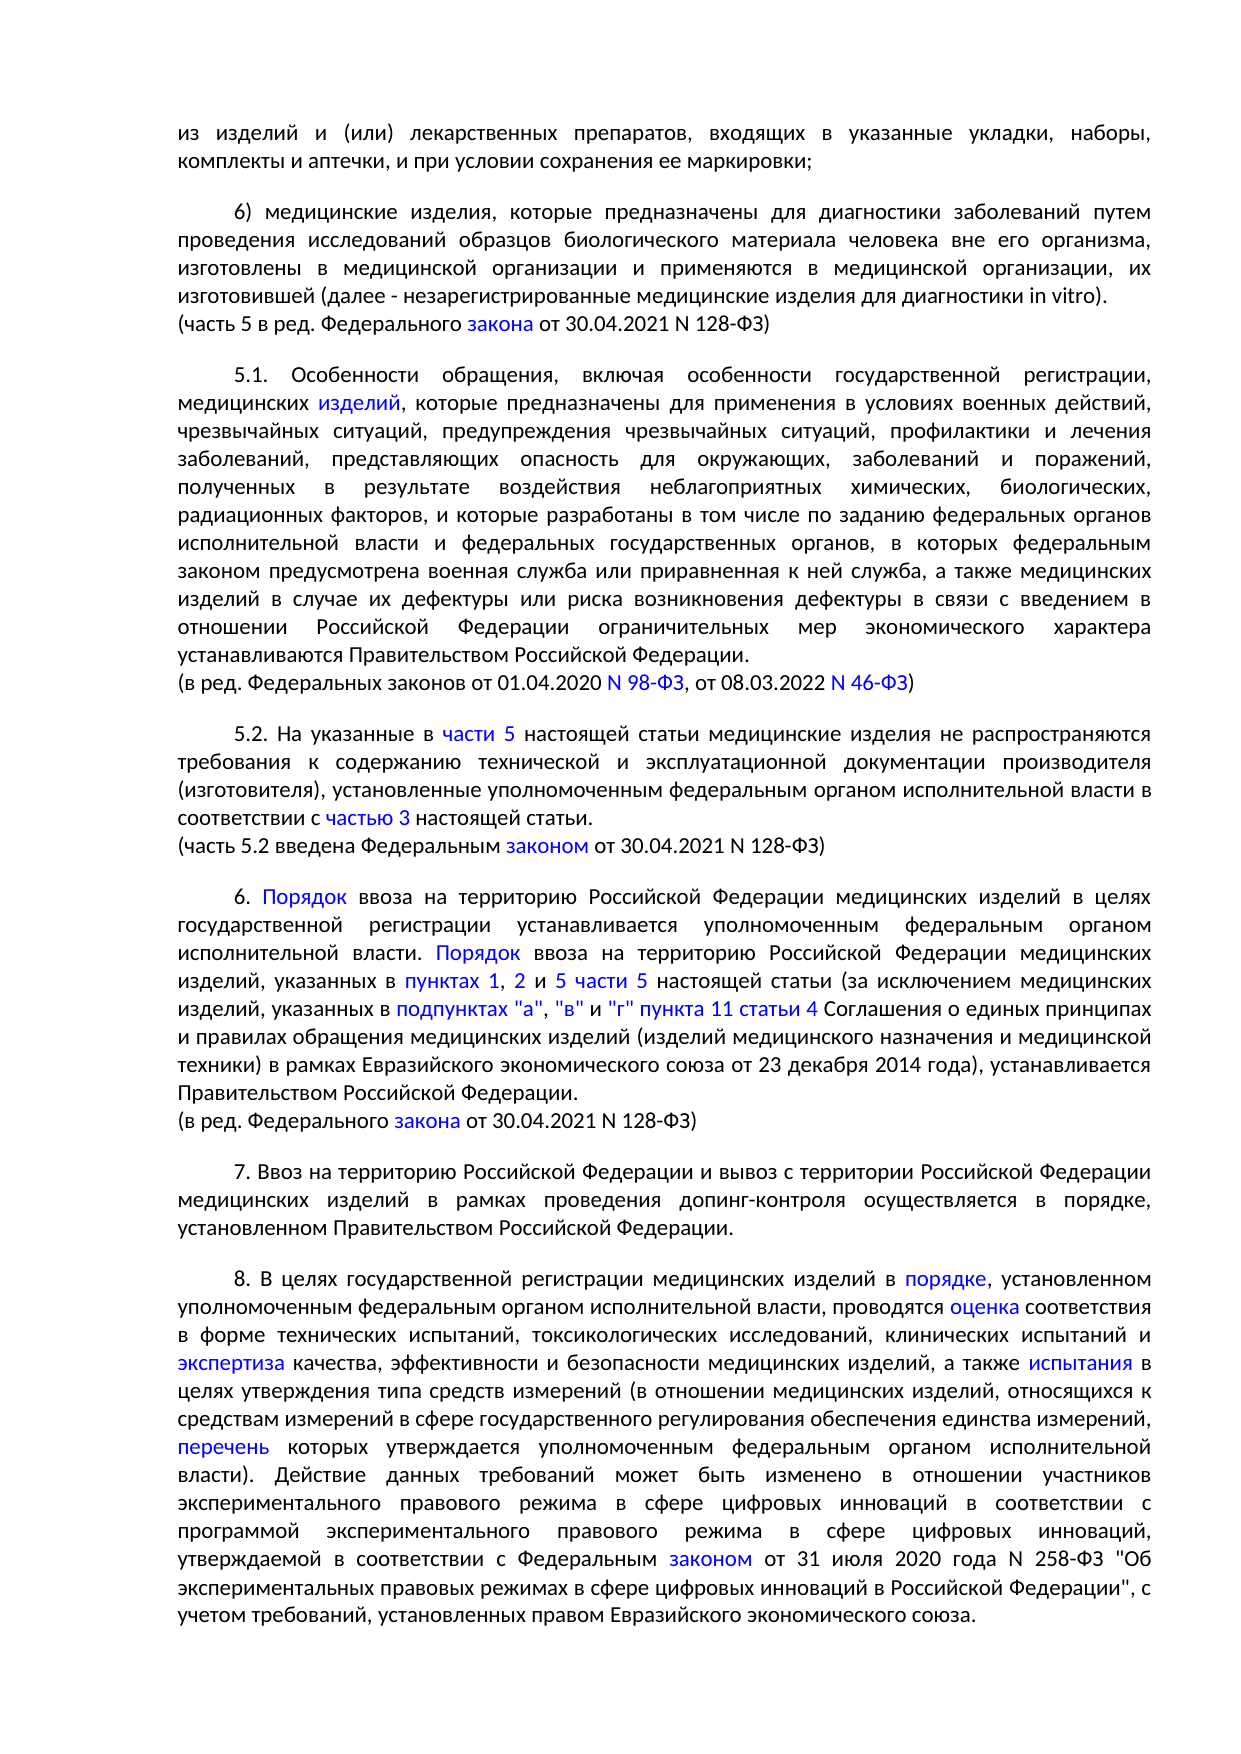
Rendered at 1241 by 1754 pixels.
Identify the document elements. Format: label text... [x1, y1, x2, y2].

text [177, 118, 1152, 174]
text 5.2. На указанные в части 5 настоящей статьи медицинские изделия не распространяются требования к содержанию технической и эксплуатационной документации производителя (изготовителя), установленные уполномоченным федеральным органом исполнительной власти в соответствии с частью 3 настоящей статьи. [177, 719, 1152, 831]
text 8. В целях государственной регистрации медицинских изделий в порядке, установленном уполномоченным федеральным органом исполнительной власти, проводятся оценка соответствия в форме технических испытаний, токсикологических исследований, клинических испытаний и экспертиза качества, эффективности и безопасности медицинских изделий, а также испытания в целях утверждения типа средств измерений (в отношении медицинских изделий, относящихся к средствам измерений в сфере государственного регулирования обеспечения единства измерений, перечень которых утверждается уполномоченным федеральным органом исполнительной власти). Действие данных требований может быть изменено в отношении участников экспериментального правового режима в сфере цифровых инноваций в соответствии с программой экспериментального правового режима в сфере цифровых инноваций, утверждаемой в соответствии с Федеральным законом от 31 июля 2020 года N 258-ФЗ "Об экспериментальных правовых режимах в сфере цифровых инноваций в Российской Федерации", с учетом требований, установленных правом Евразийского экономического союза. [177, 1264, 1152, 1629]
text (часть 5 в ред. Федерального закона от 30.04.2021 N 128-ФЗ) [177, 309, 1152, 337]
text 7. Ввоз на территорию Российской Федерации и вывоз с территории Российской Федерации медицинских изделий в рамках проведения допинг-контроля осуществляется в порядке, установленном Правительством Российской Федерации. [177, 1157, 1152, 1241]
text 6. Порядок ввоза на территорию Российской Федерации медицинских изделий в целях государственной регистрации устанавливается уполномоченным федеральным органом исполнительной власти. Порядок ввоза на территорию Российской Федерации медицинских изделий, указанных в пунктах 1, 2 и 5 части 5 настоящей статьи (за исключением медицинских изделий, указанных в подпунктах "а", "в" и "г" пункта 11 статьи 4 Соглашения о единых принципах и правилах обращения медицинских изделий (изделий медицинского назначения и медицинской техники) в рамках Евразийского экономического союза от 23 декабря 2014 года), устанавливается Правительством Российской Федерации. [177, 882, 1152, 1106]
text (в ред. Федеральных законов от 01.04.2020 N 98-ФЗ, от 08.03.2022 N 46-ФЗ) [177, 668, 1152, 696]
text 6) медицинские изделия, которые предназначены для диагностики заболеваний путем проведения исследований образцов биологического материала человека вне его организма, изготовлены в медицинской организации и применяются в медицинской организации, их изготовившей (далее - незарегистрированные медицинские изделия для диагностики in vitro). [177, 197, 1152, 309]
text (часть 5.2 введена Федеральным законом от 30.04.2021 N 128-ФЗ) [177, 831, 1152, 859]
text (в ред. Федерального закона от 30.04.2021 N 128-ФЗ) [177, 1106, 1152, 1134]
text 5.1. Особенности обращения, включая особенности государственной регистрации, медицинских изделий, которые предназначены для применения в условиях военных действий, чрезвычайных ситуаций, предупреждения чрезвычайных ситуаций, профилактики и лечения заболеваний, представляющих опасность для окружающих, заболеваний и поражений, полученных в результате воздействия неблагоприятных химических, биологических, радиационных факторов, и которые разработаны в том числе по заданию федеральных органов исполнительной власти и федеральных государственных органов, в которых федеральным законом предусмотрена военная служба или приравненная к ней служба, а также медицинских изделий в случае их дефектуры или риска возникновения дефектуры в связи с введением в отношении Российской Федерации ограничительных мер экономического характера устанавливаются Правительством Российской Федерации. [177, 360, 1152, 668]
